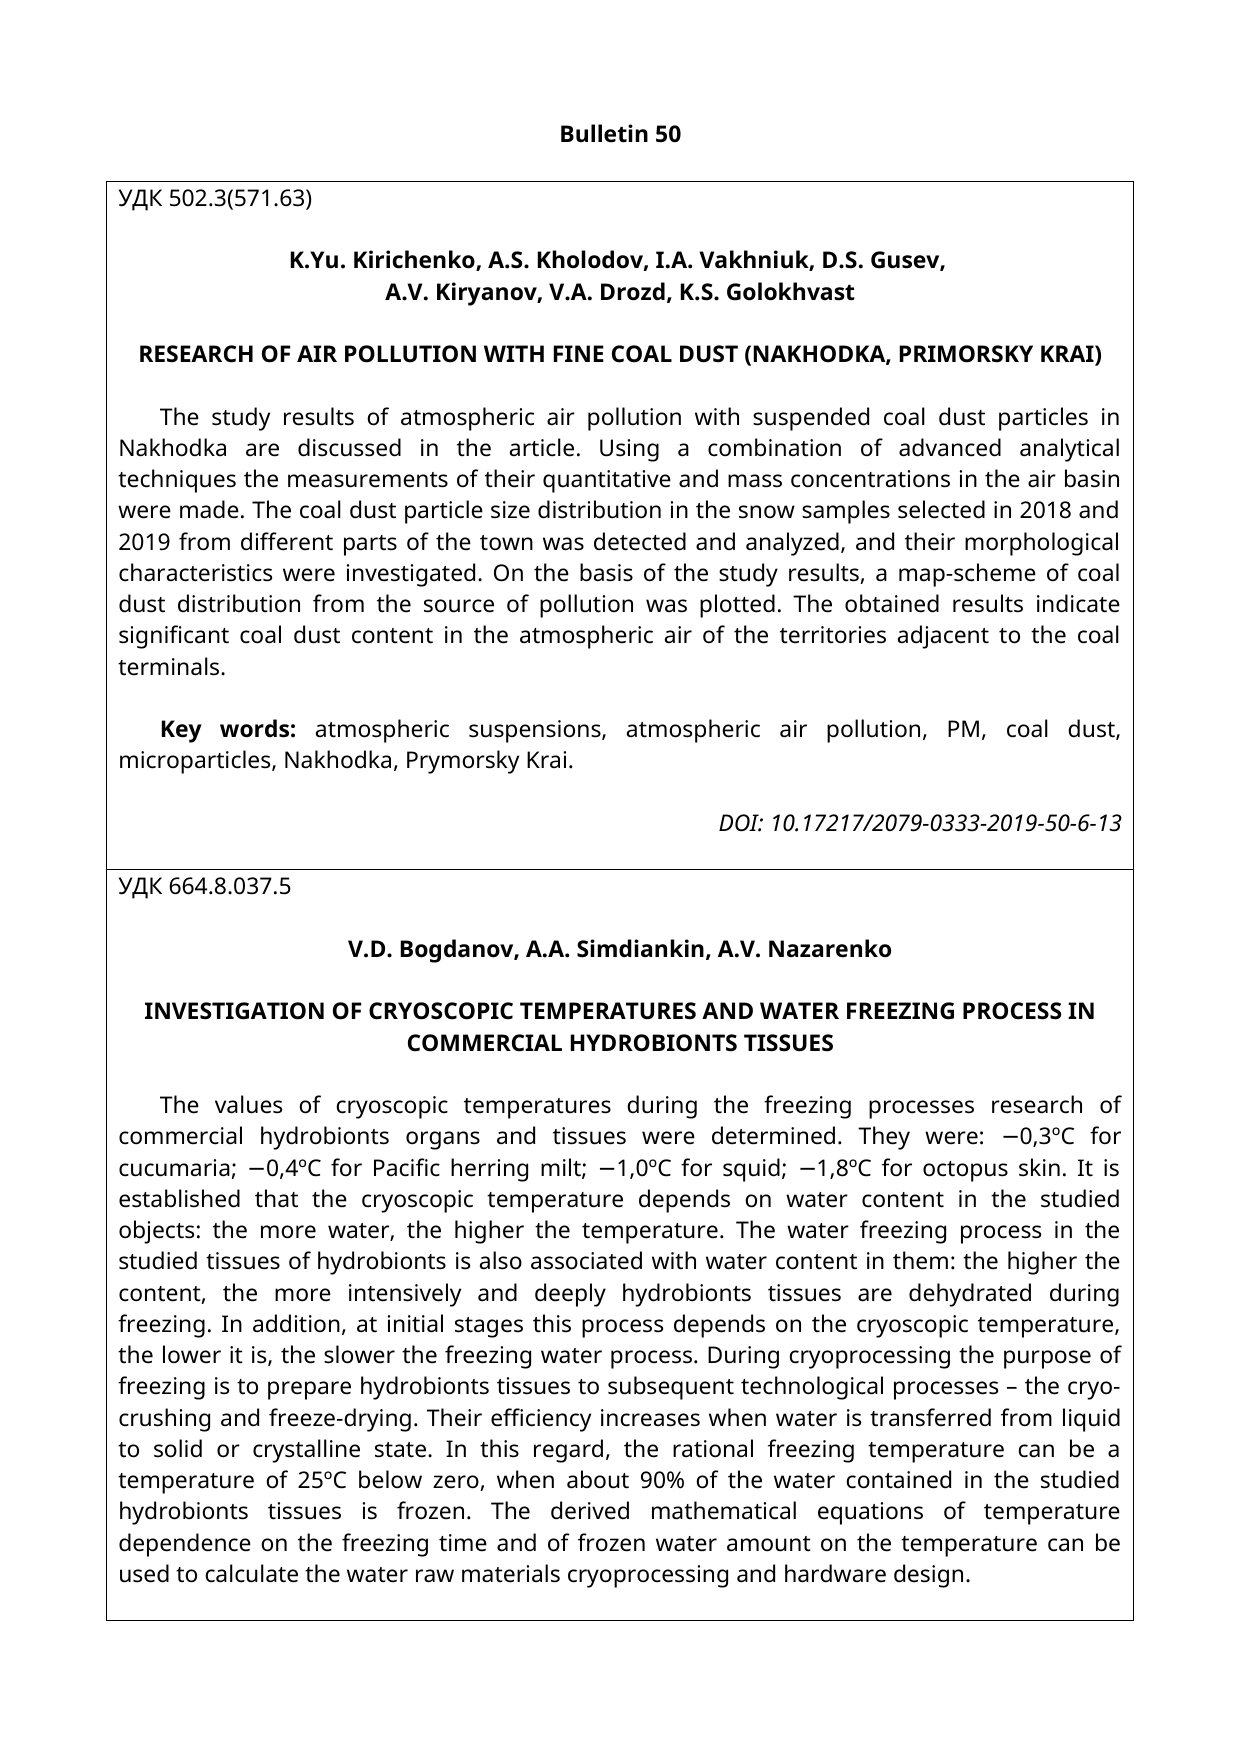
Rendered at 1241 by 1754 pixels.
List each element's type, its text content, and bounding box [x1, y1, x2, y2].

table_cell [107, 870, 1133, 1620]
text Bulletin 50 [118, 118, 1122, 149]
table_header УДК 502.3(571.63) K.Yu. Kirichenko, A.S. Kholodov, I.A. Vakhniuk, D.S. Gusev, A.V. Kiryanov, V.A. Drozd, K.S. Golokhvast RESEARCH OF AIR POLLUTION WITH FINE COAL DUST (NAKHODKA, PRIMORSKY KRAI) The study results of atmospheric air pollution with suspended coal dust particles in Nakhodka are discussed in the article. Using a combination of advanced analytical techniques the measurements of their quantitative and mass concentrations in the air basin were made. The coal dust particle size distribution in the snow samples selected in 2018 and 2019 from different parts of the town was detected and analyzed, and their morphological characteristics were investigated. On the basis of the study results, a map-scheme of coal dust distribution from the source of pollution was plotted. The obtained results indicate significant coal dust content in the atmospheric air of the territories adjacent to the coal terminals. Key words: atmospheric suspensions, atmospheric air pollution, PM, coal dust, microparticles, Nakhodka, Prymorsky Krai. DOI: 10.17217/2079-0333-2019-50-6-13 [107, 182, 1133, 869]
